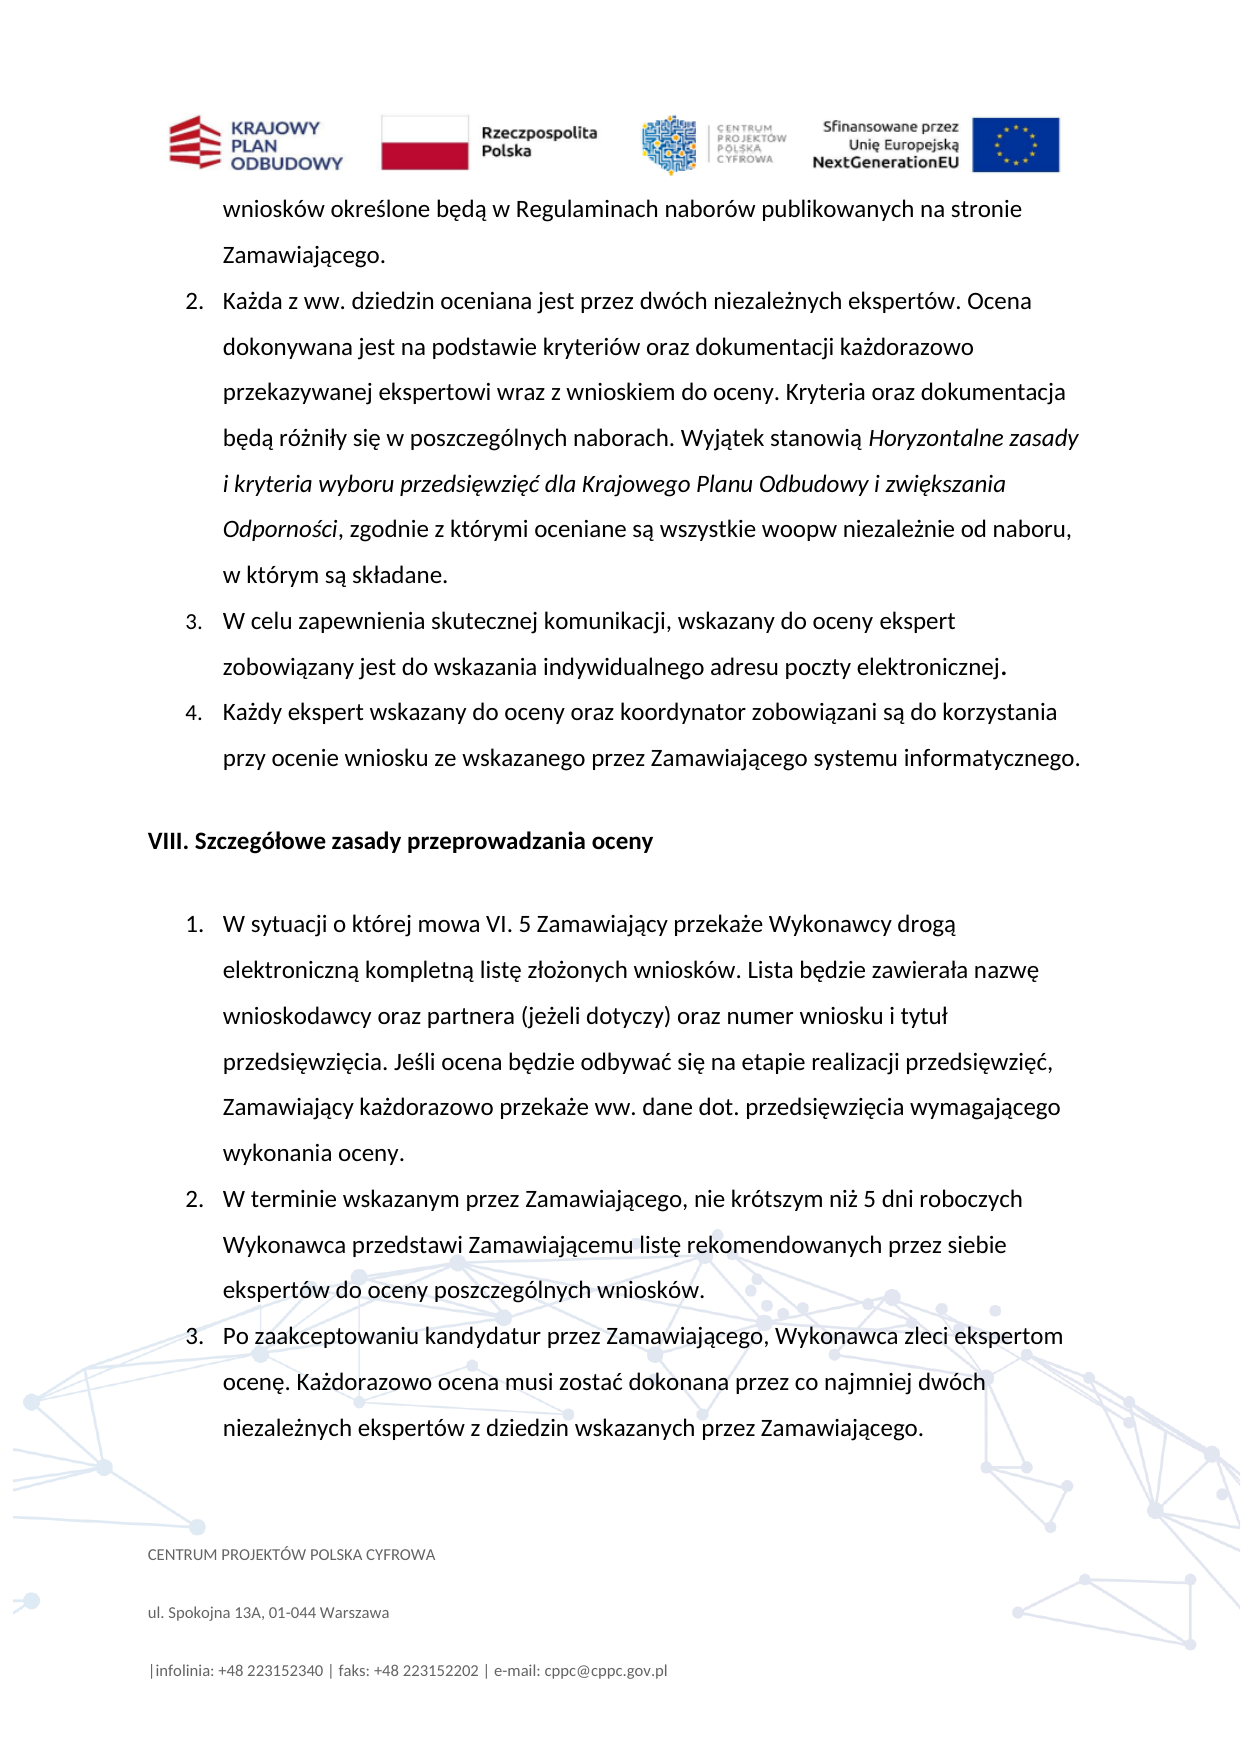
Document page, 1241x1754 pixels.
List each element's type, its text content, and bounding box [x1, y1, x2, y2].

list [185, 148, 1092, 270]
list Każdy ekspert wskazany do oceny oraz koordynator zobowiązani są do korzystania przy ocenie wniosku ze wskazanego przez Zamawiającego systemu informatycznego. [185, 696, 1092, 773]
subtitle VIII. Szczegółowe zasady przeprowadzania oceny [148, 825, 1092, 856]
list Po zaakceptowaniu kandydatur przez Zamawiającego, Wykonawca zleci ekspertom ocenę. Każdorazowo ocena musi zostać dokonana przez co najmniej dwóch niezależnych ekspertów z dziedzin wskazanych przez Zamawiającego. [185, 1320, 1092, 1442]
list W celu zapewnienia skutecznej komunikacji, wskazany do oceny ekspert zobowiązany jest do wskazania indywidualnego adresu poczty elektronicznej. [185, 605, 1092, 681]
picture [162, 111, 1064, 179]
picture [13, 1229, 1241, 1754]
list W sytuacji o której mowa VI. 5 Zamawiający przekaże Wykonawcy drogą elektroniczną kompletną listę złożonych wniosków. Lista będzie zawierała nazwę wnioskodawcy oraz partnera (jeżeli dotyczy) oraz numer wniosku i tytuł przedsięwzięcia. Jeśli ocena będzie odbywać się na etapie realizacji przedsięwzięć, Zamawiający każdorazowo przekaże ww. dane dot. przedsięwzięcia wymagającego wykonania oceny. [185, 909, 1092, 1168]
list W terminie wskazanym przez Zamawiającego, nie krótszym niż 5 dni roboczych Wykonawca przedstawi Zamawiającemu listę rekomendowanych przez siebie ekspertów do oceny poszczególnych wniosków. [185, 1183, 1092, 1305]
list Każda z ww. dziedzin oceniana jest przez dwóch niezależnych ekspertów. Ocena dokonywana jest na podstawie kryteriów oraz dokumentacji każdorazowo przekazywanej ekspertowi wraz z wnioskiem do oceny. Kryteria oraz dokumentacja będą różniły się w poszczególnych naborach. Wyjątek stanowią Horyzontalne zasady i kryteria wyboru przedsięwzięć dla Krajowego Planu Odbudowy i zwiększania Odporności, zgodnie z którymi oceniane są wszystkie woopw niezależnie od naboru, w którym są składane. [185, 285, 1092, 590]
